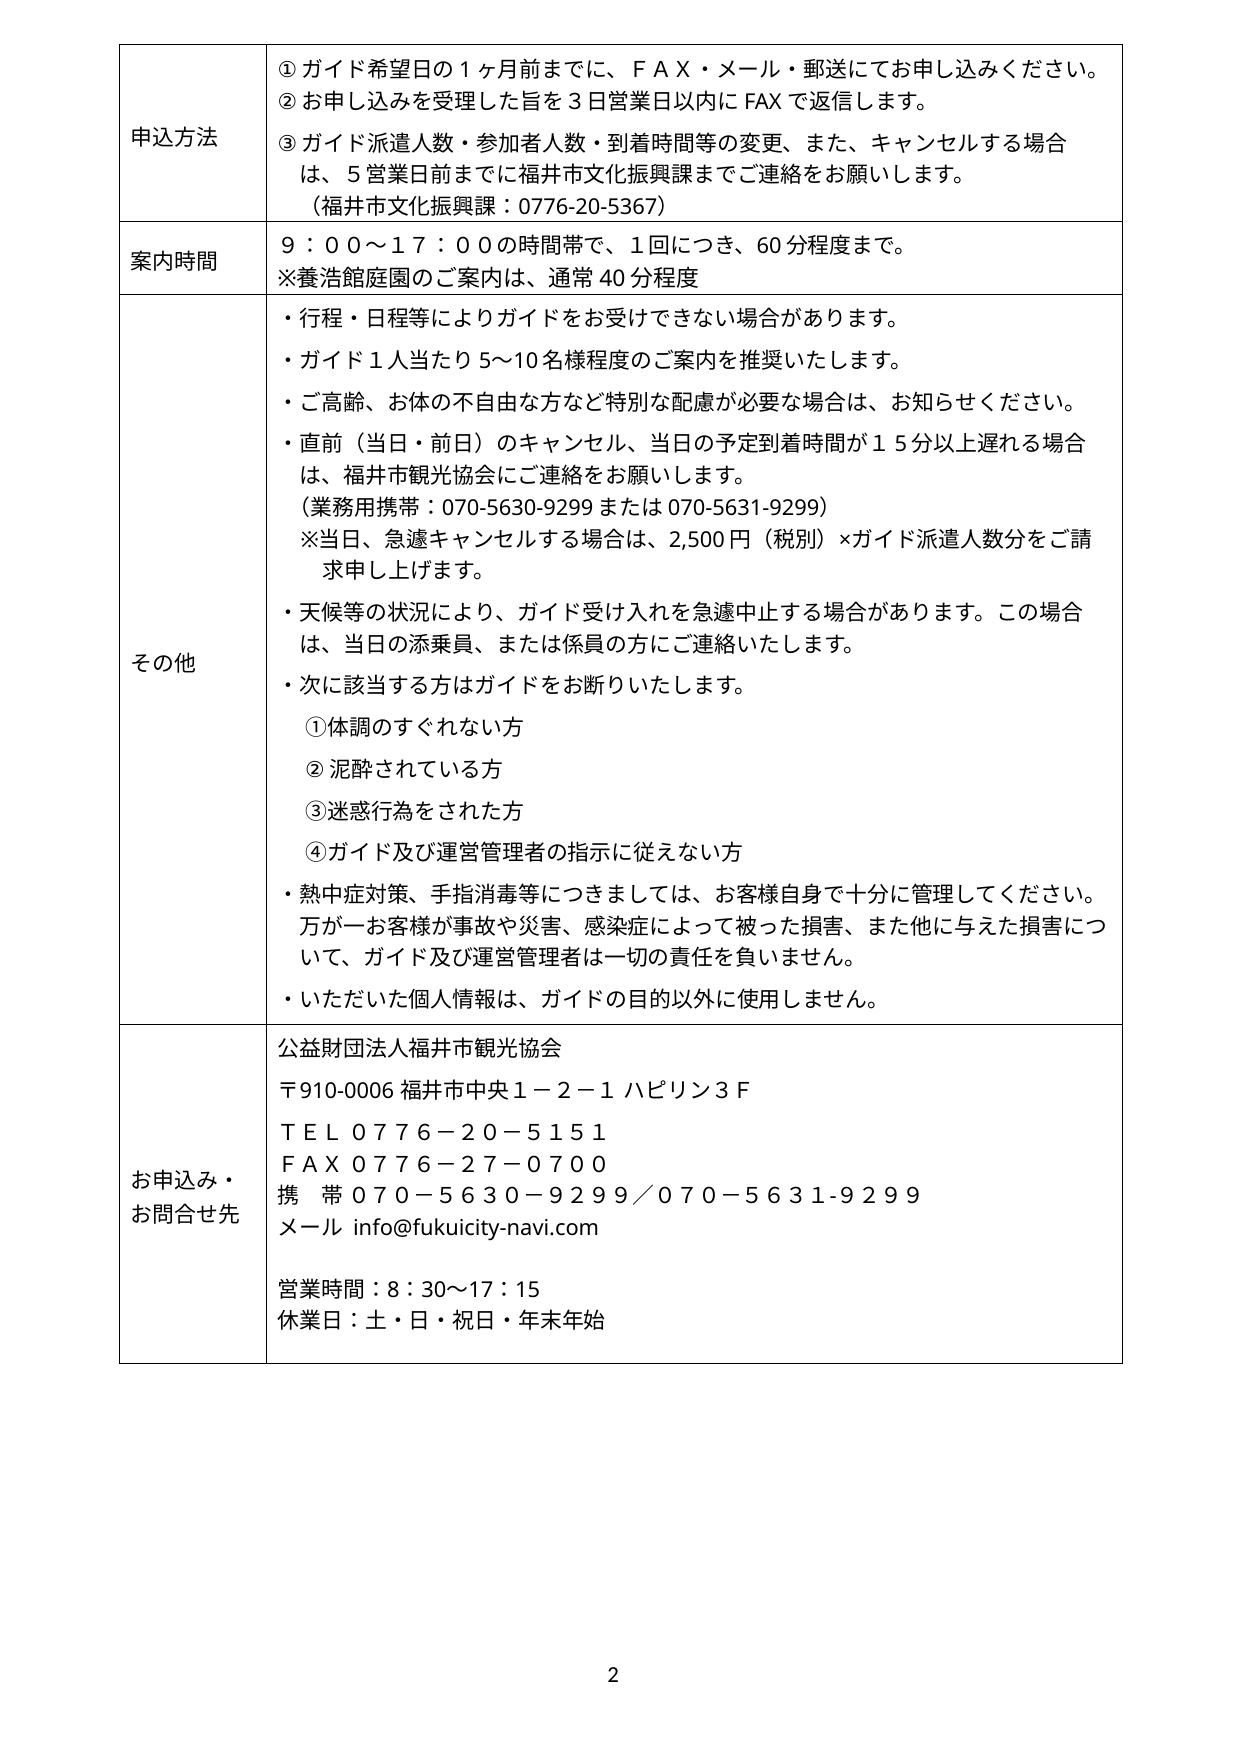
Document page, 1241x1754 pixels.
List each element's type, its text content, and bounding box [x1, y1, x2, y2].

table_cell 公益財団法人福井市観光協会 〒910-0006 福井市中央１－２－１ ハピリン３Ｆ ＴＥＬ ０７７６－２０－５１５１ ＦＡＸ ０７７６－２７－０７００ 携 帯 ０７０－５６３０－９２９９／０７０－５６３１-９２９９ メール info@fukuicity-navi.com 営業時間：8：30～17：15 休業日：土・日・祝日・年末年始 [267, 1025, 1122, 1363]
table_cell その他 [120, 295, 266, 1024]
table_header 申込方法 [120, 45, 266, 221]
table_header ①ガイド希望日の1ヶ月前までに、ＦＡＸ・メール・郵送にてお申し込みください。 ②お申し込みを受理した旨を３日営業日以内に FAX で返信します。 ③ガイド派遣人数・参加者人数・到着時間等の変更、また、キャンセルする場合は、５営業日前までに福井市文化振興課までご連絡をお願いします。 （福井市文化振興課：0776-20-5367） [267, 45, 1122, 221]
table_cell 案内時間 [120, 222, 266, 294]
table_cell ・行程・日程等によりガイドをお受けできない場合があります。 ・ガイド１人当たり5～10名様程度のご案内を推奨いたします。 ・ご高齢、お体の不自由な方など特別な配慮が必要な場合は、お知らせください。 ・直前（当日・前日）のキャンセル、当日の予定到着時間が１5分以上遅れる場合は、福井市観光協会にご連絡をお願いします。 （業務用携帯：070-5630-9299または070-5631-9299） ※当日、急遽キャンセルする場合は、2,500円（税別）×ガイド派遣人数分をご請求申し上げます。 ・天候等の状況により、ガイド受け入れを急遽中止する場合があります。この場合は、当日の添乗員、または係員の方にご連絡いたします。 ・次に該当する方はガイドをお断りいたします。 ①体調のすぐれない方 ②泥酔されている方 ③迷惑行為をされた方 ④ガイド及び運営管理者の指示に従えない方 ・熱中症対策、手指消毒等につきましては、お客様自身で十分に管理してください。万が一お客様が事故や災害、感染症によって被った損害、また他に与えた損害について、ガイド及び運営管理者は一切の責任を負いません。 ・いただいた個人情報は、ガイドの目的以外に使用しません。 [267, 295, 1122, 1024]
table_cell ９：００～１７：００の時間帯で、１回につき、60分程度まで。 ※養浩館庭園のご案内は、通常40分程度 [267, 222, 1122, 294]
table_cell お申込み・お問合せ先 [120, 1025, 266, 1363]
